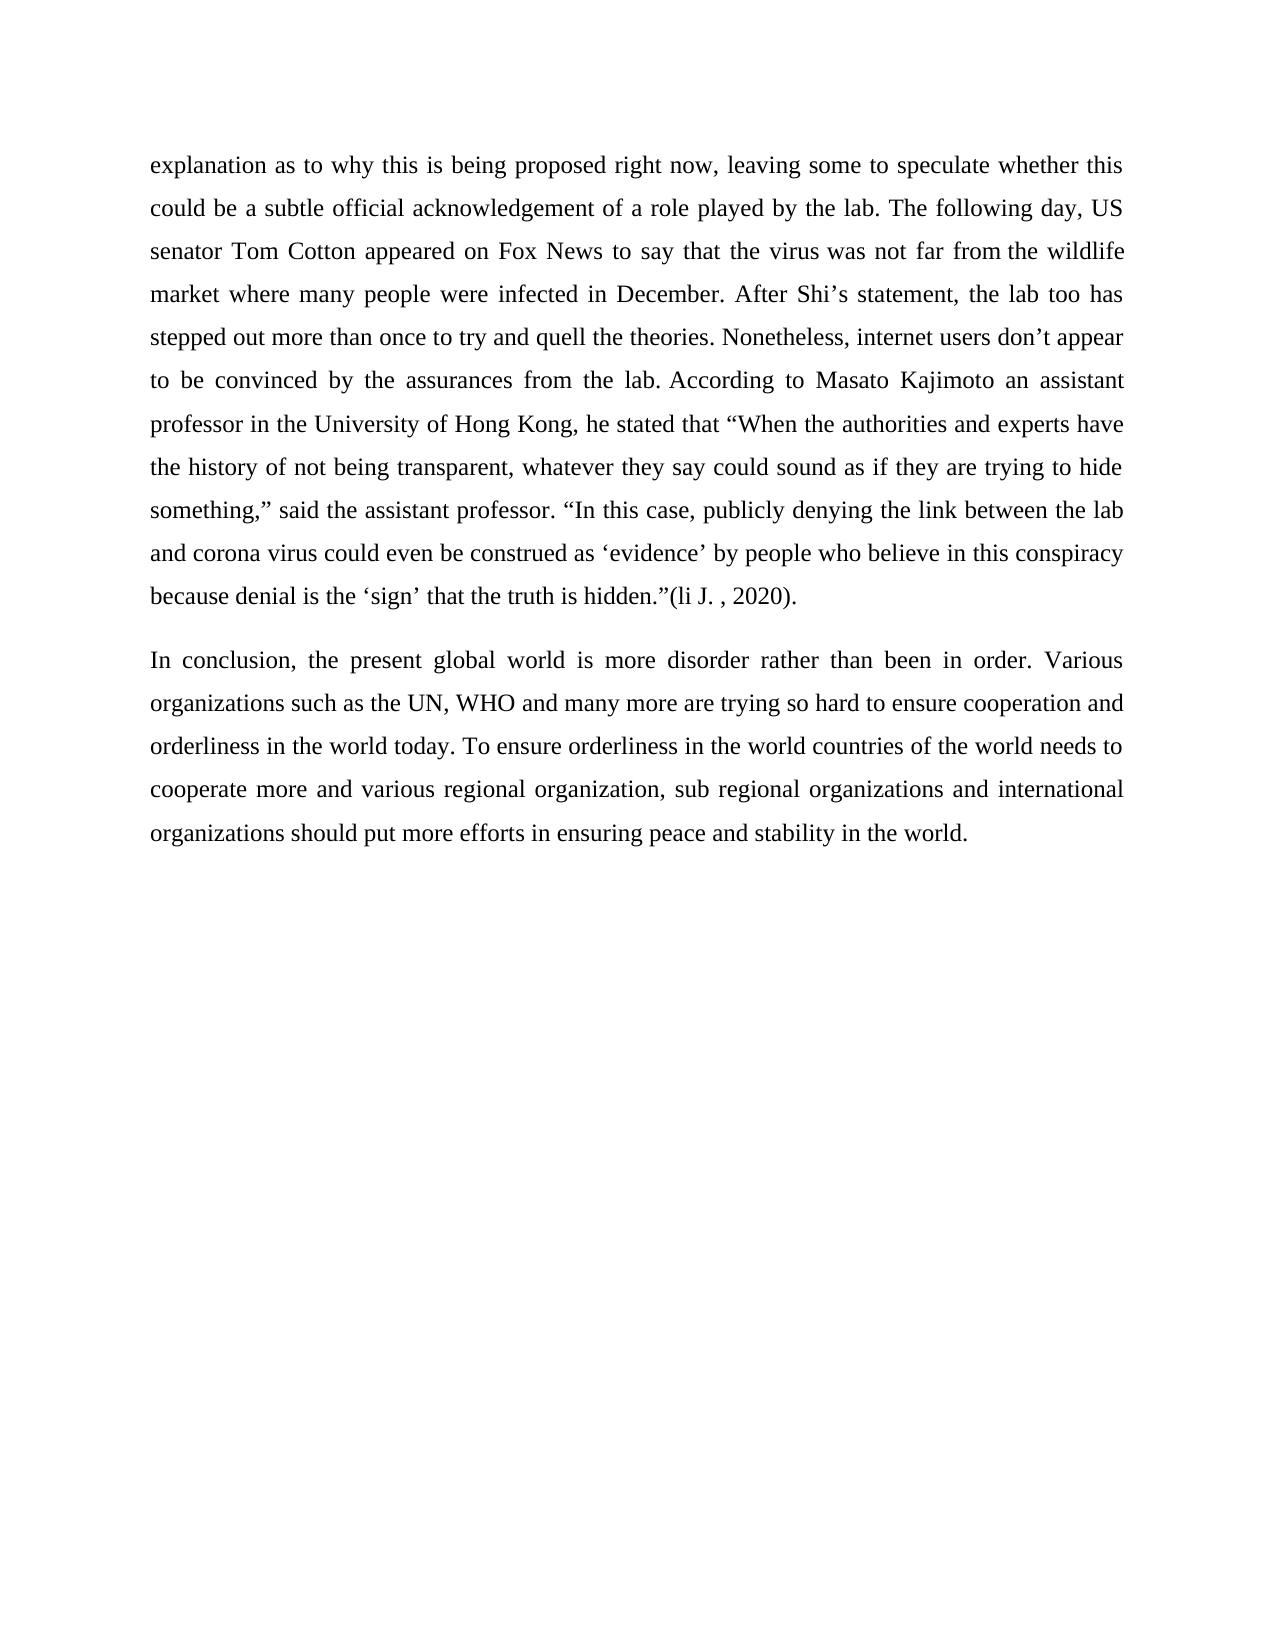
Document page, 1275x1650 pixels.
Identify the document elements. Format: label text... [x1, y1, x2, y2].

text In conclusion, the present global world is more disorder rather than been in order. Various organizations such as the UN, WHO and many more are trying so hard to ensure cooperation and orderliness in the world today. To ensure orderliness in the world countries of the world needs to cooperate more and various regional organization, sub regional organizations and international organizations should put more efforts in ensuring peace and stability in the world. [150, 645, 1125, 846]
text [150, 150, 1125, 610]
